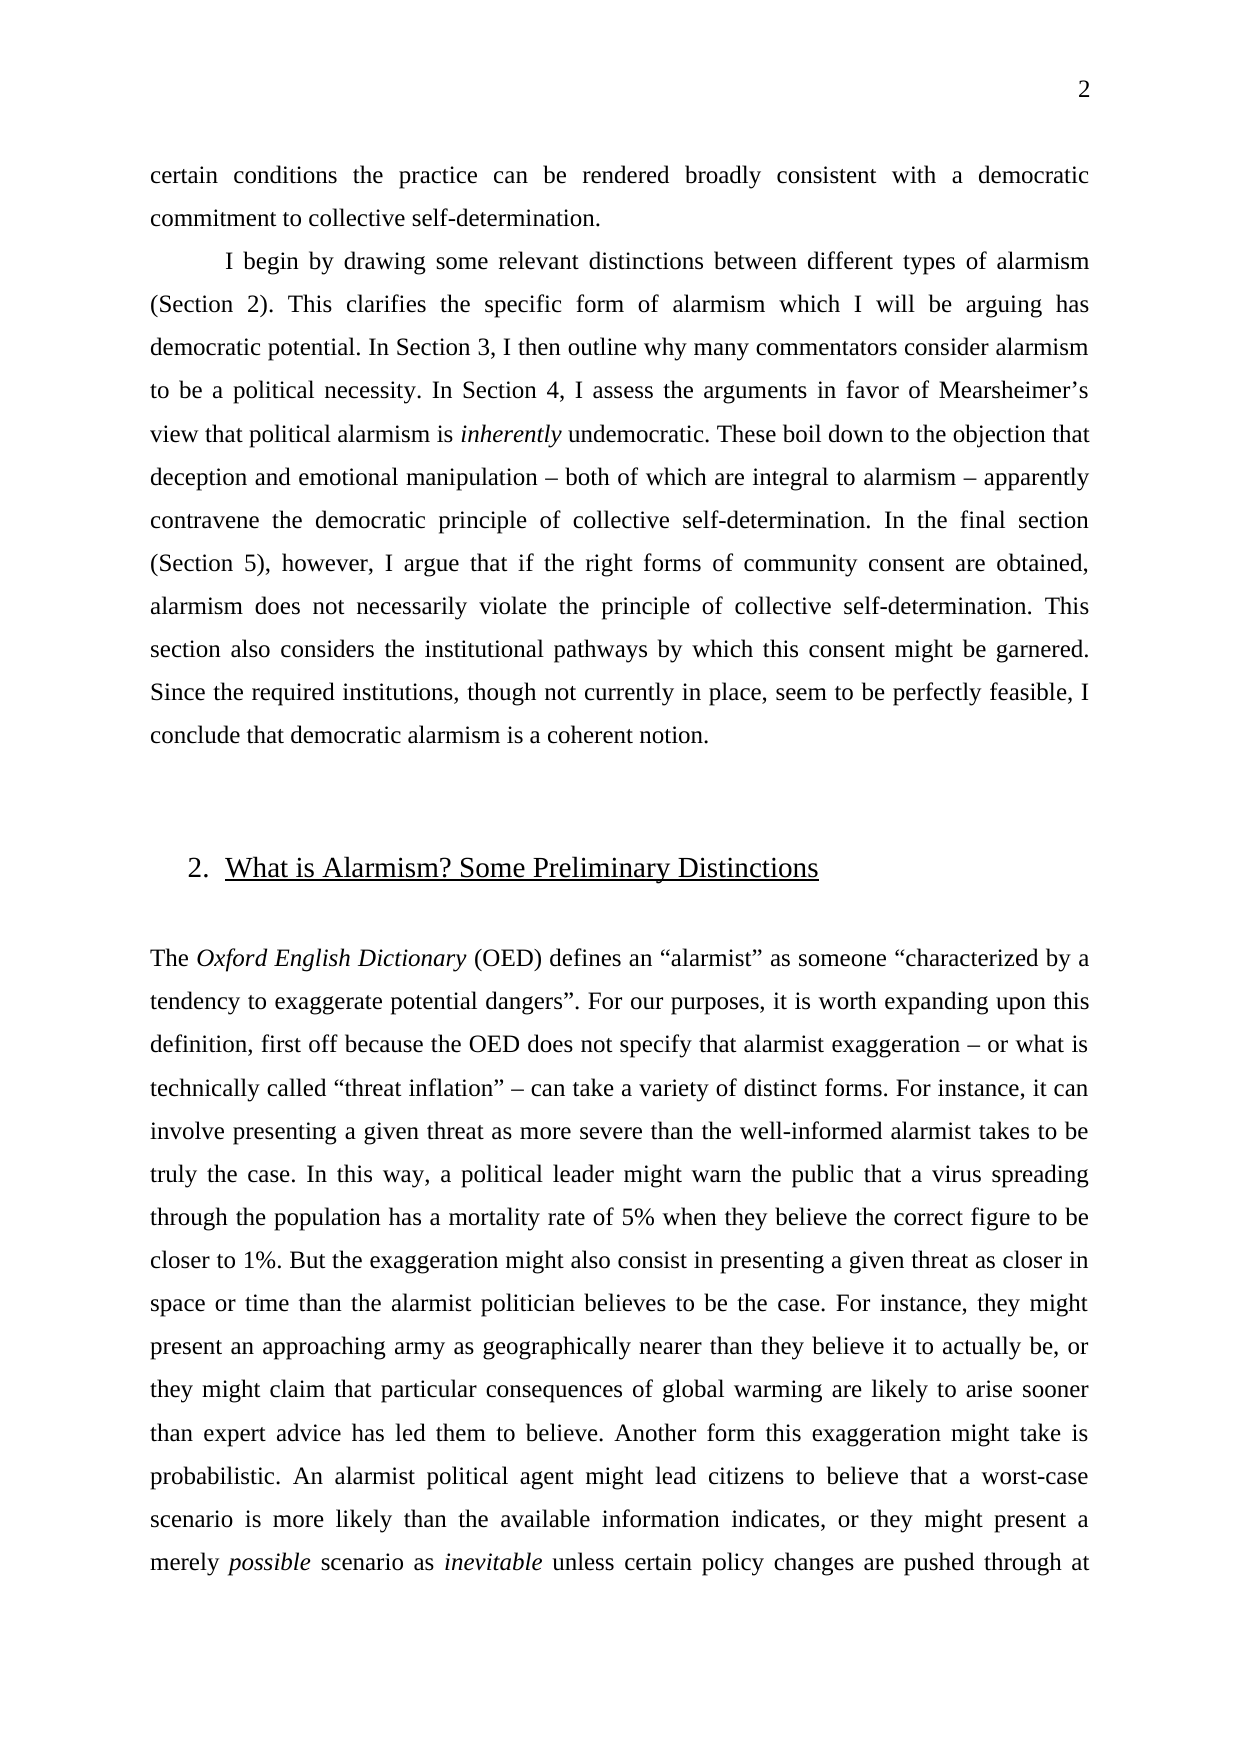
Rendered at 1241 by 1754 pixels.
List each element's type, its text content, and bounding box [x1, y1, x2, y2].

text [150, 160, 1090, 232]
text I begin by drawing some relevant distinctions between different types of alarmism (Section 2). This clarifies the specific form of alarmism which I will be arguing has democratic potential. In Section 3, I then outline why many commentators consider alarmism to be a political necessity. In Section 4, I assess the arguments in favor of Mearsheimer’s view that political alarmism is inherently undemocratic. These boil down to the objection that deception and emotional manipulation – both of which are integral to alarmism – apparently contravene the democratic principle of collective self-determination. In the final section (Section 5), however, I argue that if the right forms of community consent are obtained, alarmism does not necessarily violate the principle of collective self-determination. This section also considers the institutional pathways by which this consent might be garnered. Since the required institutions, though not currently in place, seem to be perfectly feasible, I conclude that democratic alarmism is a coherent notion. [150, 246, 1090, 749]
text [150, 943, 1090, 1576]
subtitle What is Alarmism? Some Preliminary Distinctions [187, 850, 1090, 883]
